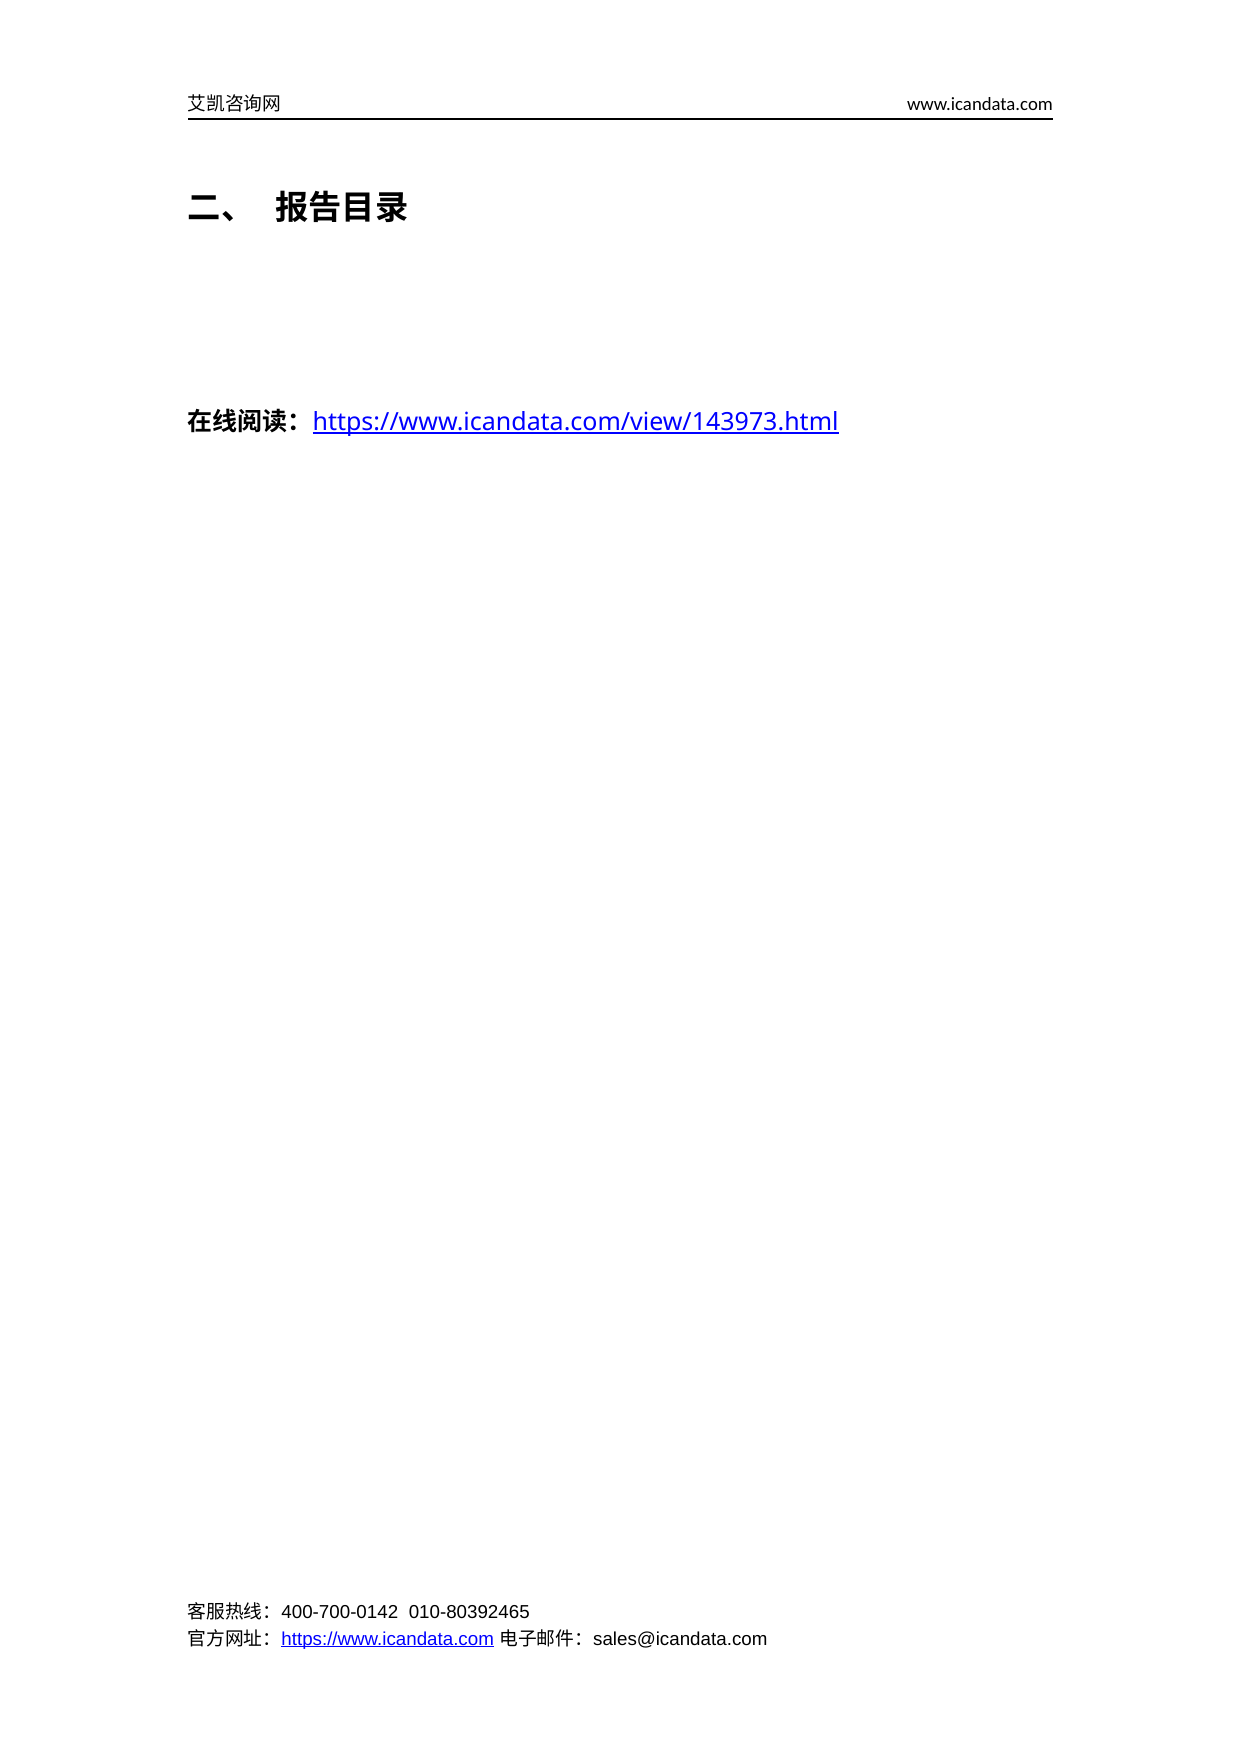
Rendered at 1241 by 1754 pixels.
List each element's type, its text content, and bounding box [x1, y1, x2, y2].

subtitle 报告目录 [187, 172, 1053, 237]
text 在线阅读：https://www.icandata.com/view/143973.html [187, 387, 1053, 452]
